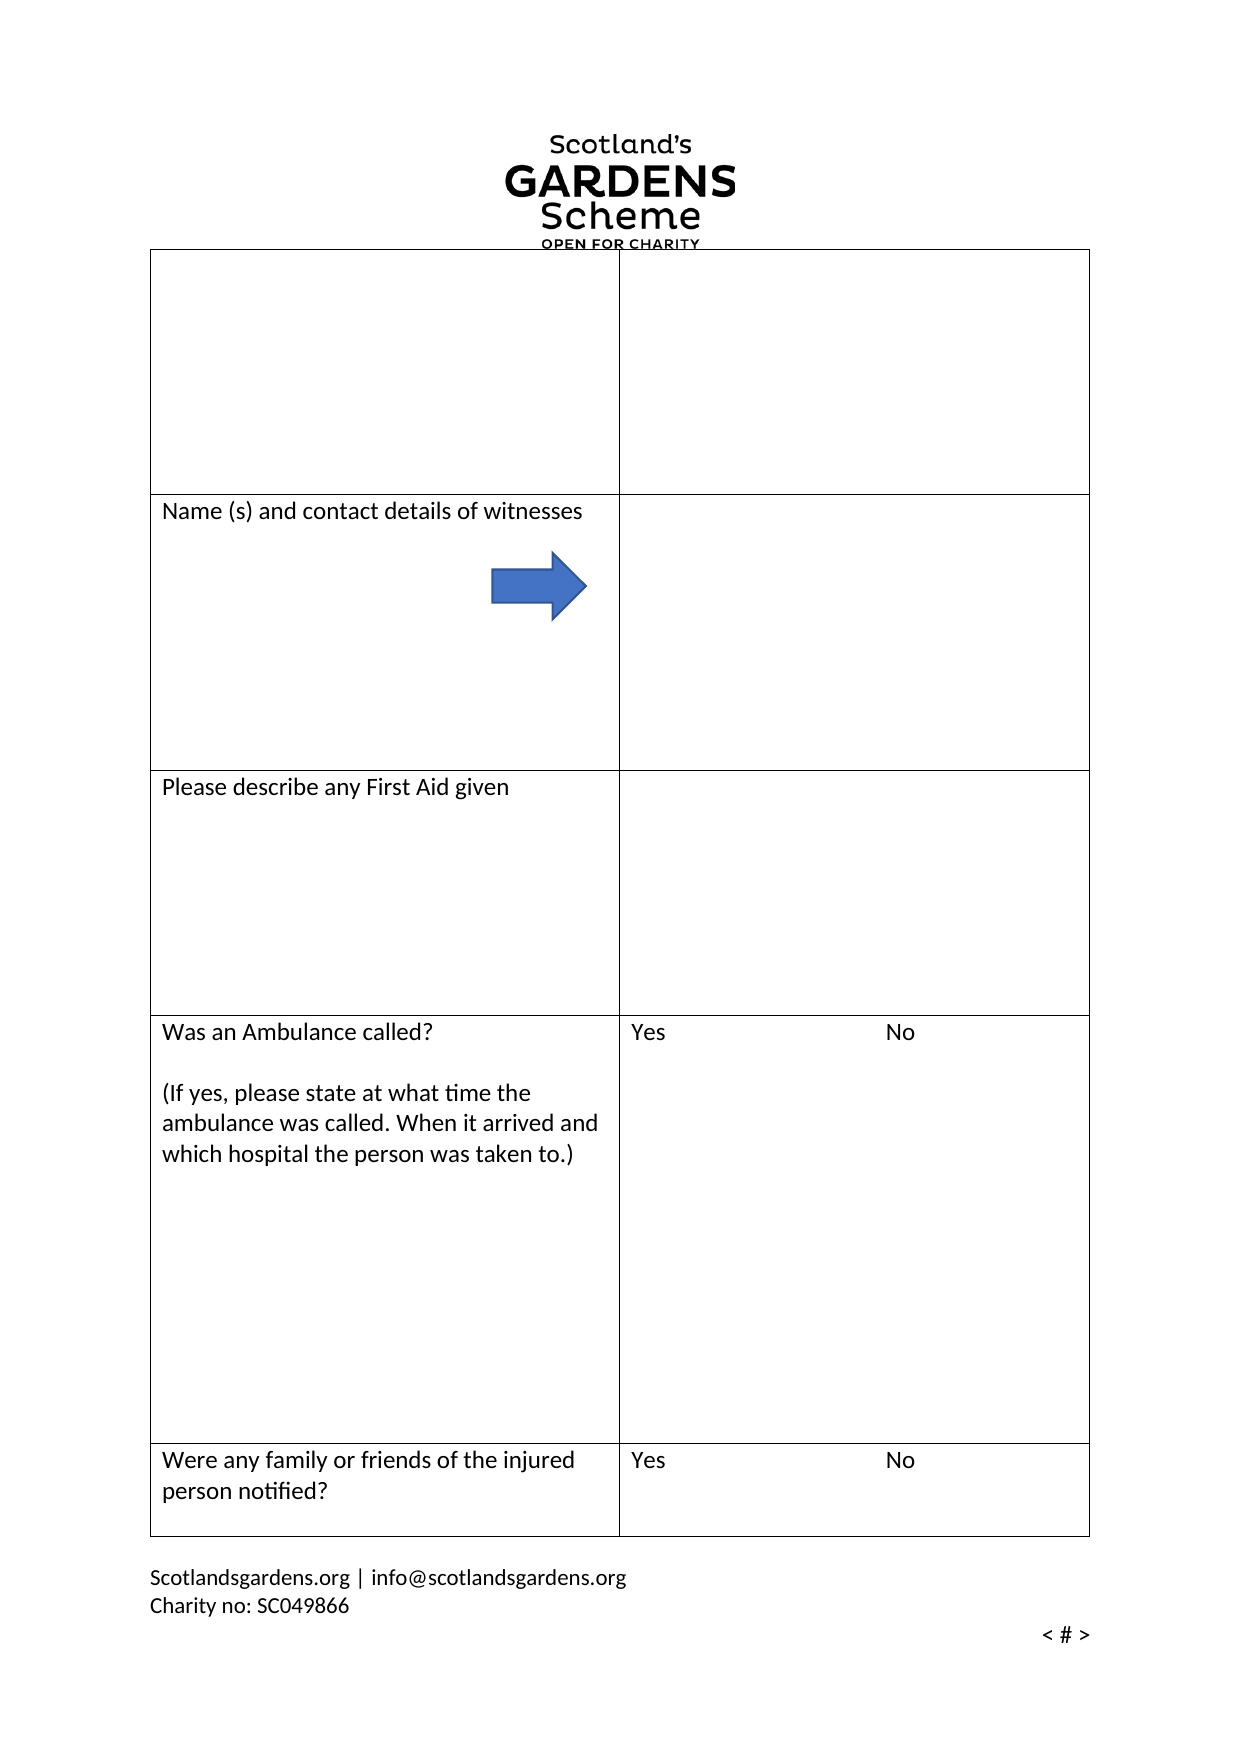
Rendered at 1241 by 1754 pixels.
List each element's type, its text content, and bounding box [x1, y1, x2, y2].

table_cell [620, 250, 1089, 494]
table_cell Name (s) and contact details of witnesses [151, 495, 619, 770]
table_cell Yes No [620, 1016, 1089, 1443]
table_cell [620, 495, 1089, 770]
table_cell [151, 250, 619, 494]
table_cell [620, 771, 1089, 1015]
table_cell Yes No [620, 1444, 1089, 1536]
table_cell Please describe any First Aid given [151, 771, 619, 1015]
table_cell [151, 1444, 619, 1536]
table_cell Was an Ambulance called? (If yes, please state at what time the ambulance was called. When it arrived and which hospital the person was taken to.) [151, 1016, 619, 1443]
